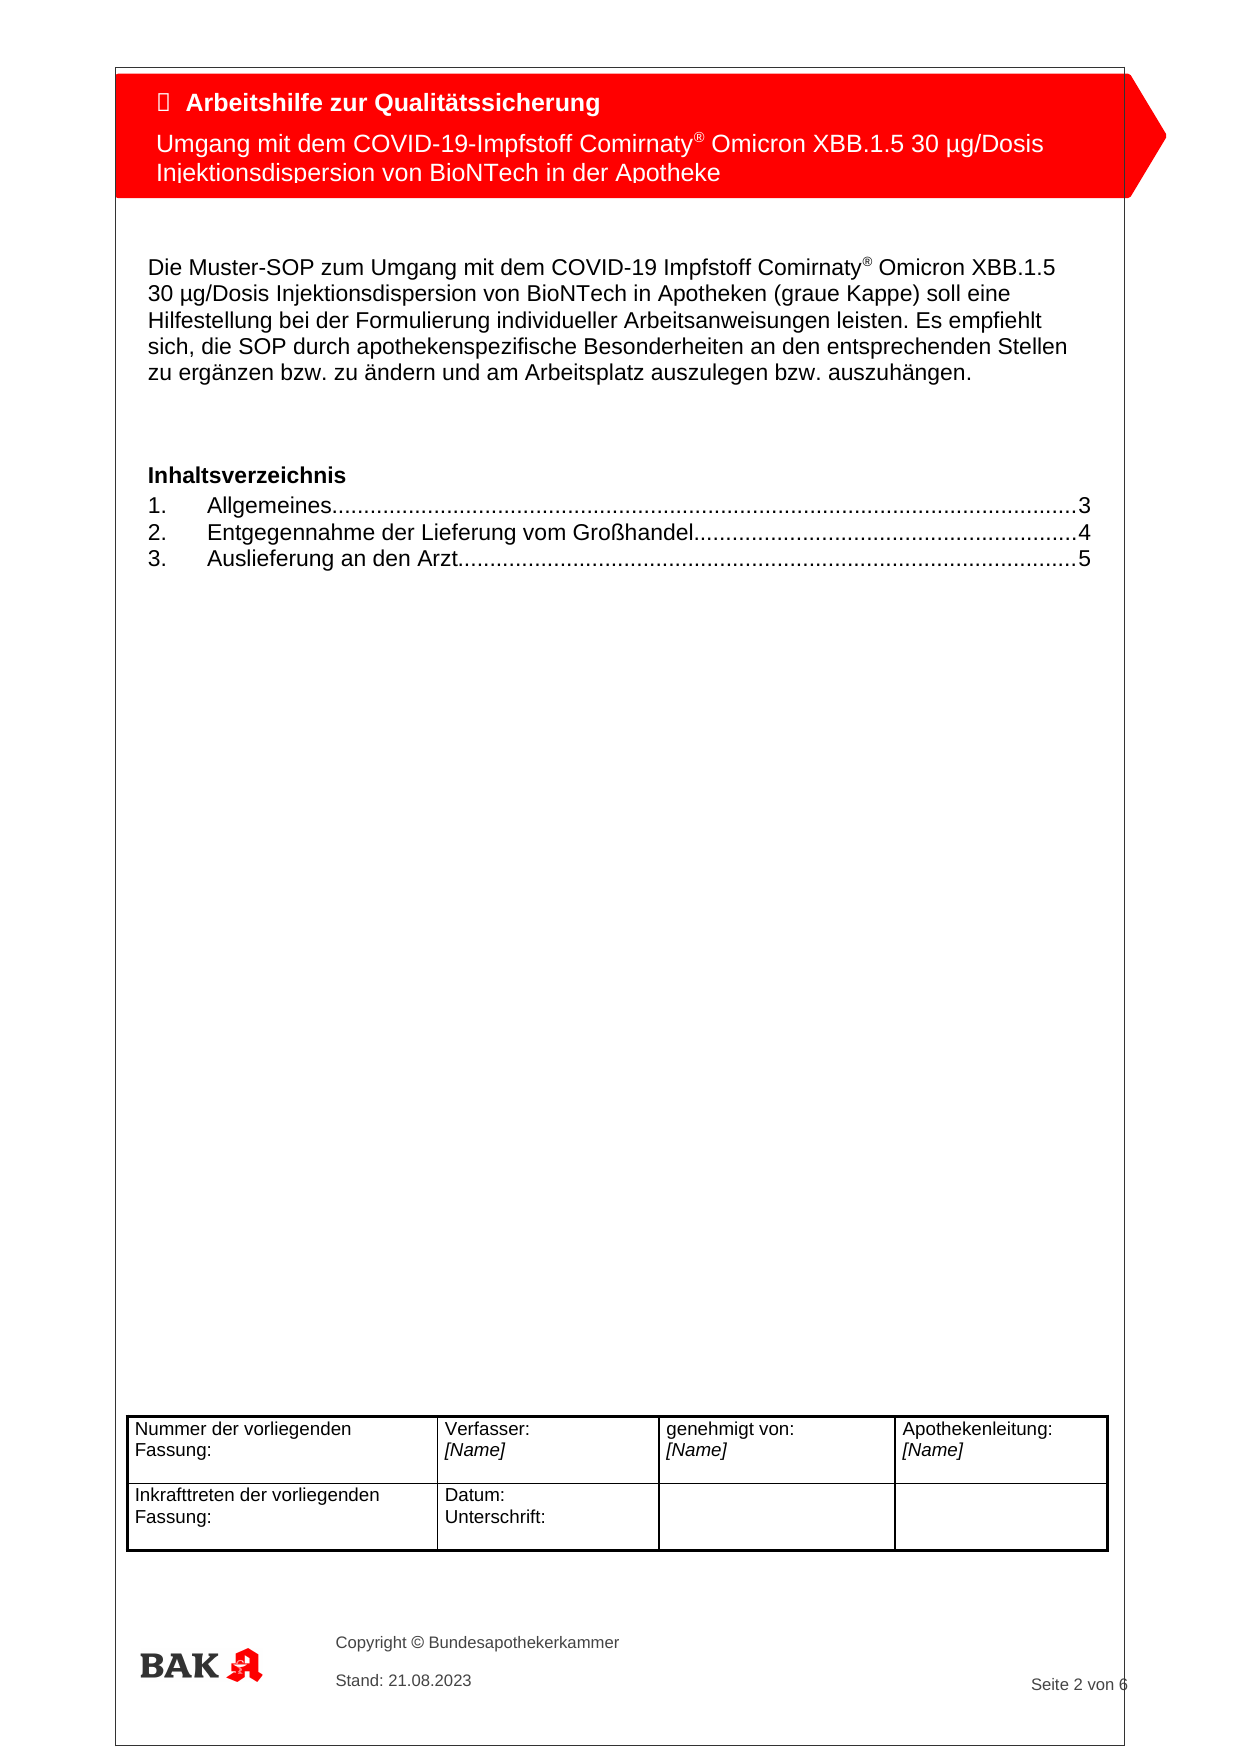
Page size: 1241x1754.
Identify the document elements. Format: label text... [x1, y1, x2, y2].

text Die Muster-SOP zum Umgang mit dem COVID-19 Impfstoff Comirnaty® Omicron XBB.1.5 30 µg/Dosis Injektionsdispersion von BioNTech in Apotheken (graue Kappe) soll eine Hilfestellung bei der Formulierung individueller Arbeitsanweisungen leisten. Es empfiehlt sich, die SOP durch apothekenspezifische Besonderheiten an den entsprechenden Stellen zu ergänzen bzw. zu ändern und am Arbeitsplatz auszulegen bzw. auszuhängen. [148, 254, 1092, 386]
picture [140, 1648, 263, 1682]
table_header Apothekenleitung: [Name] [896, 1418, 1106, 1482]
table_cell [660, 1484, 894, 1549]
table_header Verfasser: [Name] [438, 1418, 658, 1482]
table_cell Inkrafttreten der vorliegenden Fassung: [129, 1484, 437, 1549]
table_cell Datum: Unterschrift: [438, 1484, 658, 1549]
table_cell [896, 1484, 1106, 1549]
table_header genehmigt von: [Name] [660, 1418, 894, 1482]
table_header Nummer der vorliegenden Fassung: [129, 1418, 437, 1482]
